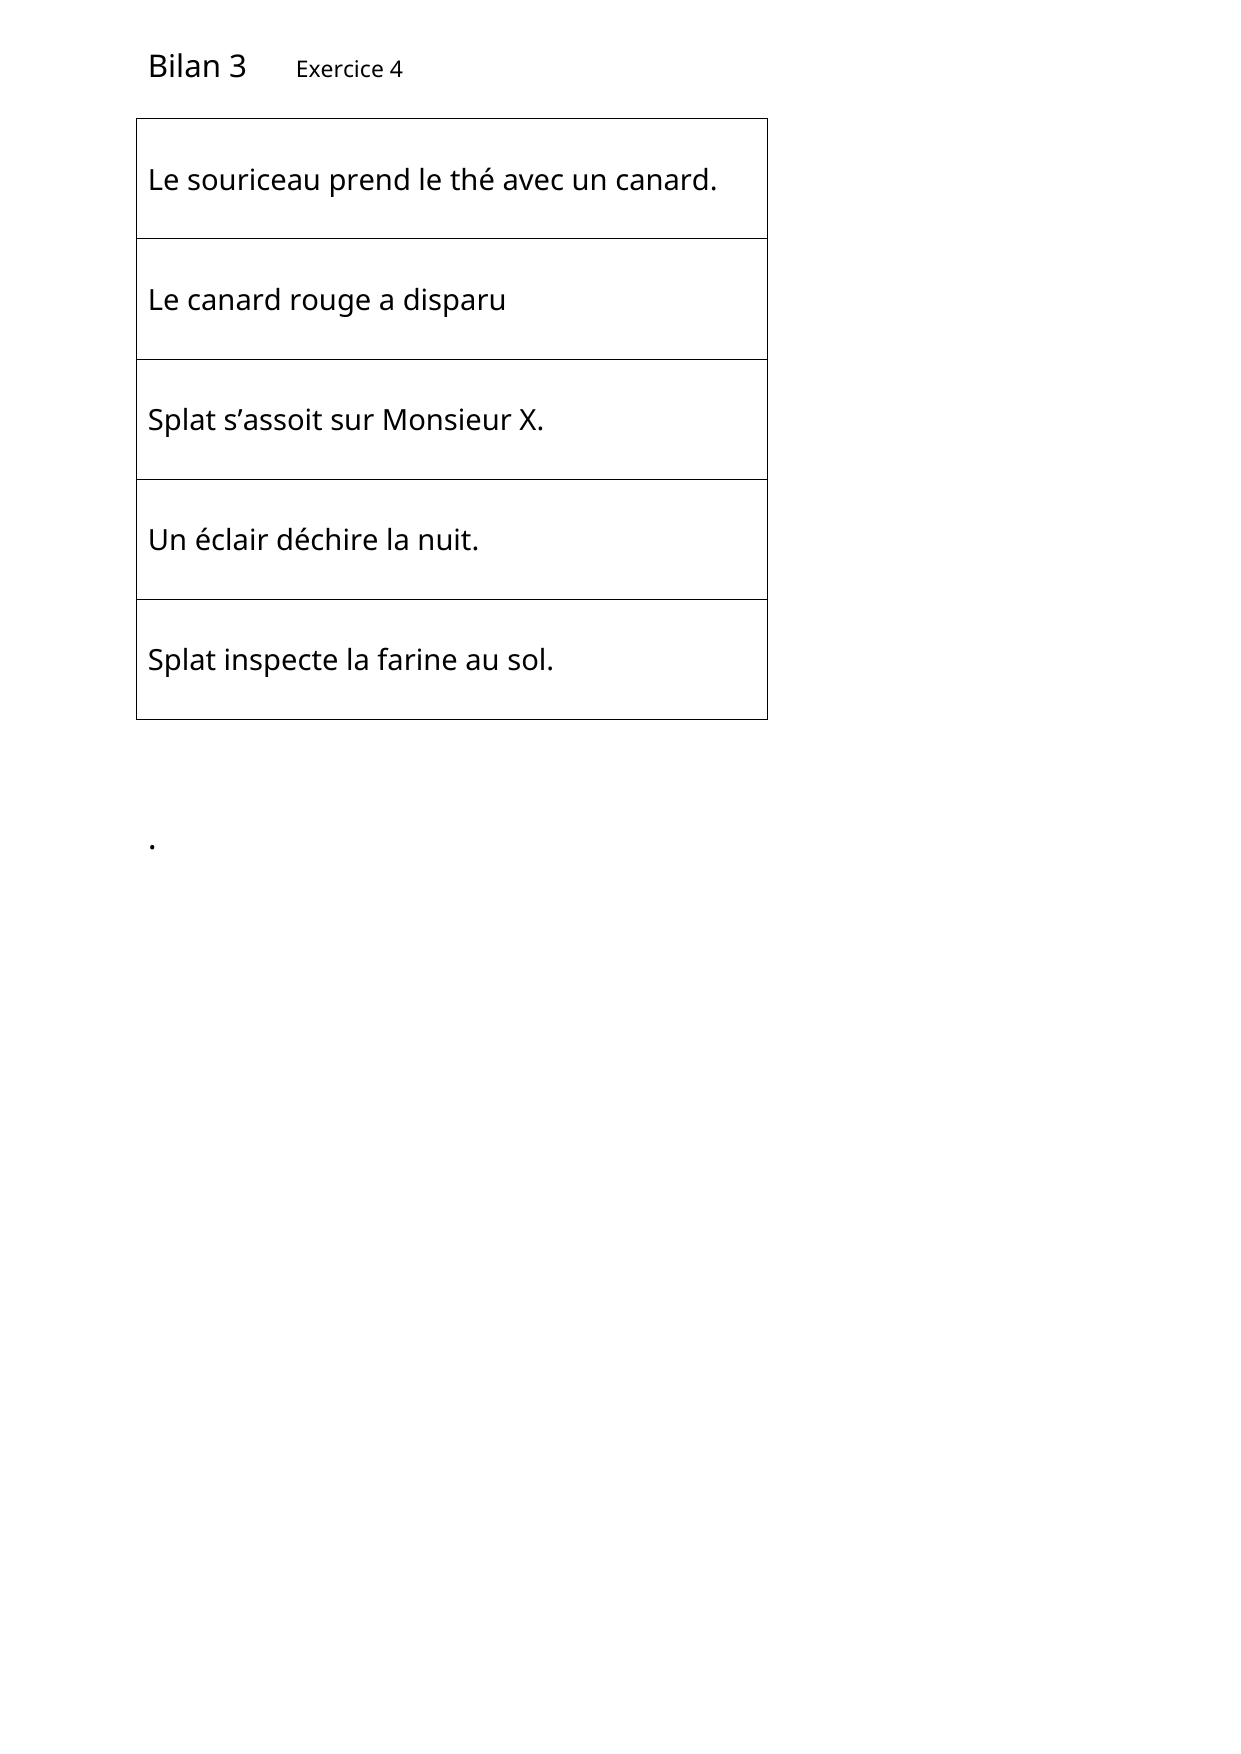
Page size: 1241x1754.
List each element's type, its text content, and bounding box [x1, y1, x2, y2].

table_cell Un éclair déchire la nuit. [137, 480, 767, 599]
text . [148, 813, 1093, 859]
table_header Le souriceau prend le thé avec un canard. [137, 119, 767, 238]
text Bilan 3 Exercice 4 [148, 44, 1093, 87]
table_cell Splat inspecte la farine au sol. [137, 600, 767, 719]
table_cell Splat s’assoit sur Monsieur X. [137, 360, 767, 478]
table_cell Le canard rouge a disparu [137, 239, 767, 358]
